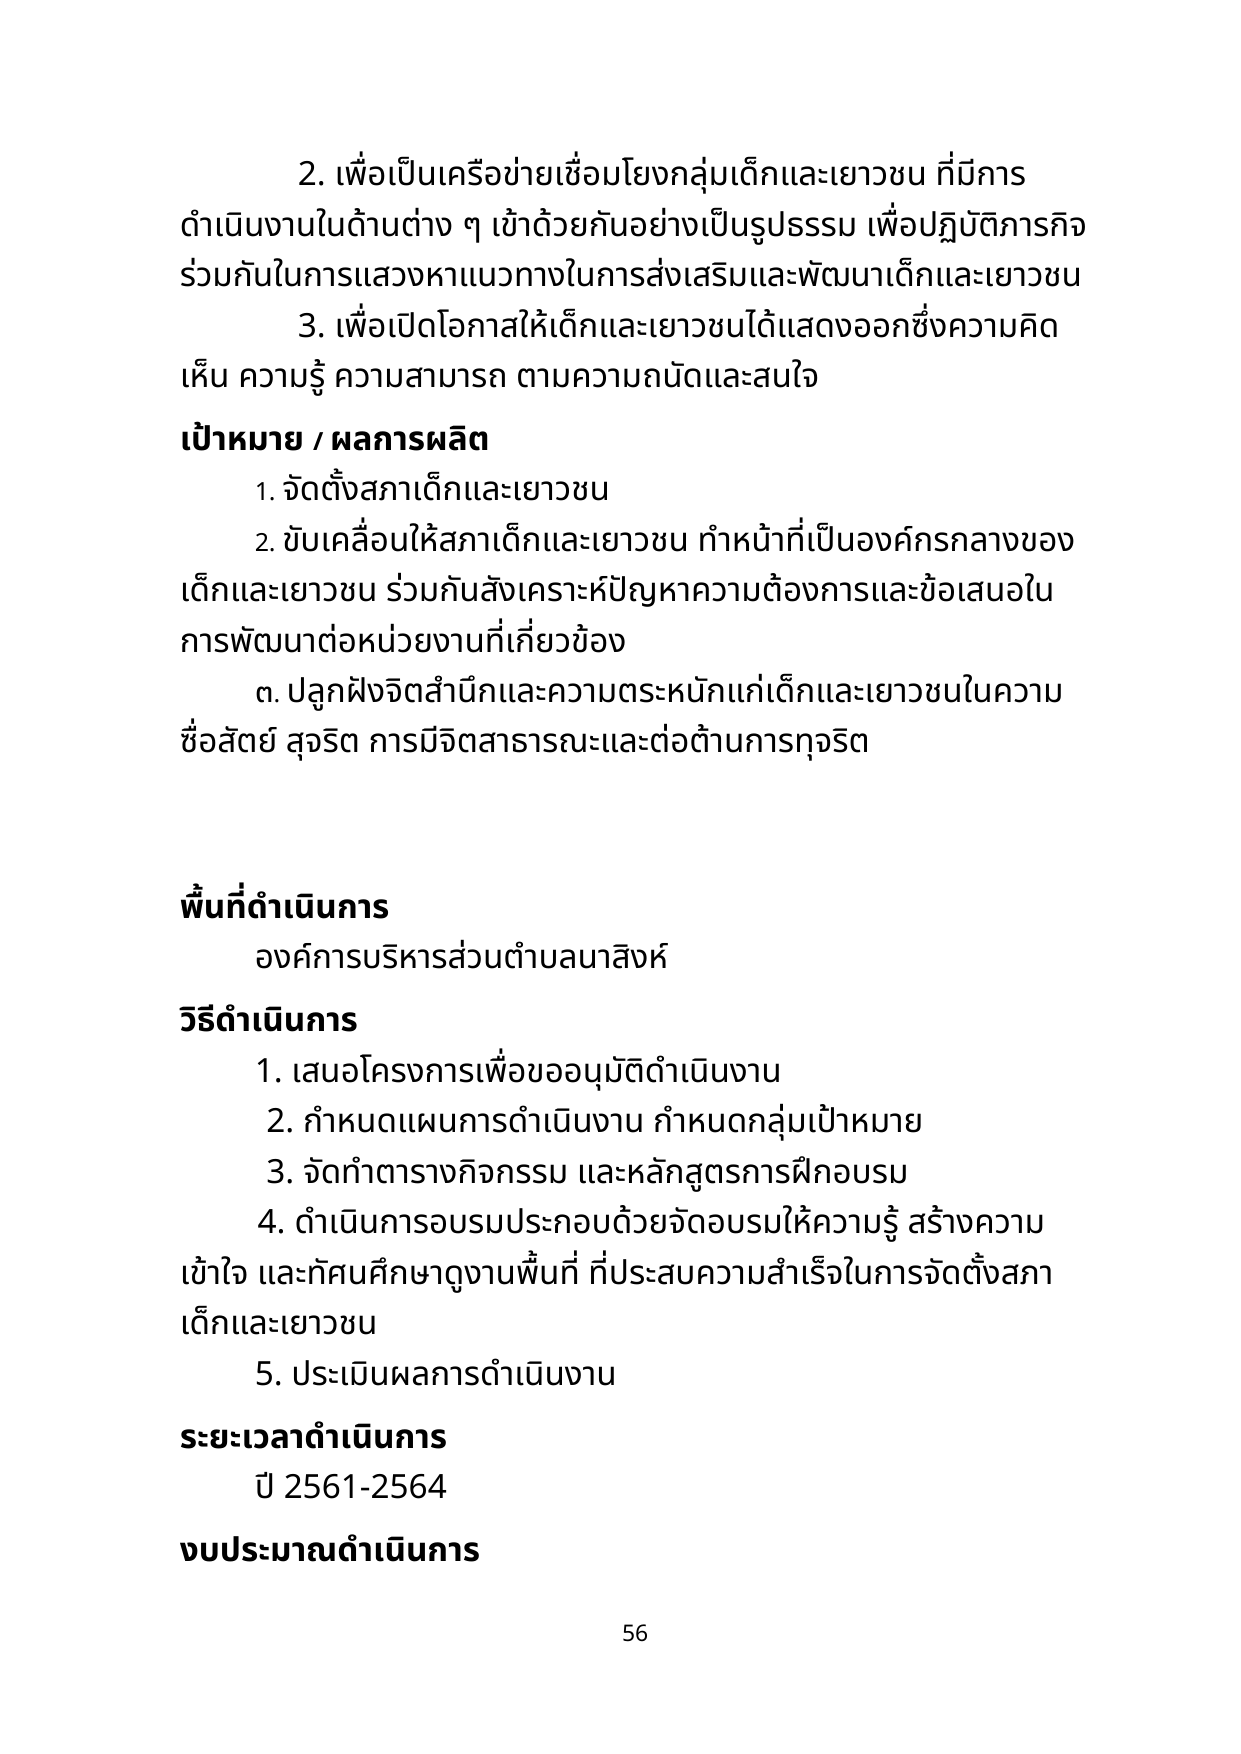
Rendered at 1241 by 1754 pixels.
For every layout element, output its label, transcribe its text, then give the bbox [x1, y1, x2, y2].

text 2. ขับเคลื่อนให้สภาเด็กและเยาวชน ทำหน้าที่เป็นองค์กรกลางของเด็กและเยาวชน ร่วมกันสังเคราะห์ปัญหาความต้องการและข้อเสนอในการพัฒนาต่อหน่วยงานที่เกี่ยวข้อง [179, 516, 1090, 667]
text 3. จัดทำตารางกิจกรรม และหลักสูตรการฝึกอบรม [179, 1148, 1090, 1198]
text 3. เพื่อเปิดโอกาสให้เด็กและเยาวชนได้แสดงออกซึ่งความคิดเห็น ความรู้ ความสามารถ ตามความถนัดและสนใจ [179, 301, 1090, 402]
text พื้นที่ดำเนินการ [179, 883, 1090, 933]
text 2. เพื่อเป็นเครือข่ายเชื่อมโยงกลุ่มเด็กและเยาวชน ที่มีการดำเนินงานในด้านต่าง ๆ เข้าด้วยกันอย่างเป็นรูปธรรม เพื่อปฏิบัติภารกิจร่วมกันในการแสวงหาแนวทางในการส่งเสริมและพัฒนาเด็กและเยาวชน [179, 150, 1090, 301]
text ระยะเวลาดำเนินการ [179, 1413, 1090, 1463]
text เป้าหมาย / ผลการผลิต [179, 415, 1090, 465]
text วิธีดำเนินการ [179, 996, 1090, 1046]
text ๓. ปลูกฝังจิตสำนึกและความตระหนักแก่เด็กและเยาวชนในความซื่อสัตย์ สุจริต การมีจิตสาธารณะและต่อต้านการทุจริต [179, 667, 1090, 768]
text 1. เสนอโครงการเพื่อขออนุมัติดำเนินงาน [179, 1046, 1090, 1097]
text องค์การบริหารส่วนตำบลนาสิงห์ [179, 933, 1090, 983]
text 1. จัดตั้งสภาเด็กและเยาวชน [179, 465, 1090, 516]
text 2. กำหนดแผนการดำเนินงาน กำหนดกลุ่มเป้าหมาย [179, 1097, 1090, 1148]
text ปี 2561-2564 [179, 1463, 1090, 1514]
text 5. ประเมินผลการดำเนินงาน [179, 1350, 1090, 1400]
text งบประมาณดำเนินการ [179, 1526, 1090, 1577]
text 4. ดำเนินการอบรมประกอบด้วยจัดอบรมให้ความรู้ สร้างความเข้าใจ และทัศนศึกษาดูงานพื้นที่ ที่ประสบความสำเร็จในการจัดตั้งสภาเด็กและเยาวชน [179, 1198, 1090, 1350]
